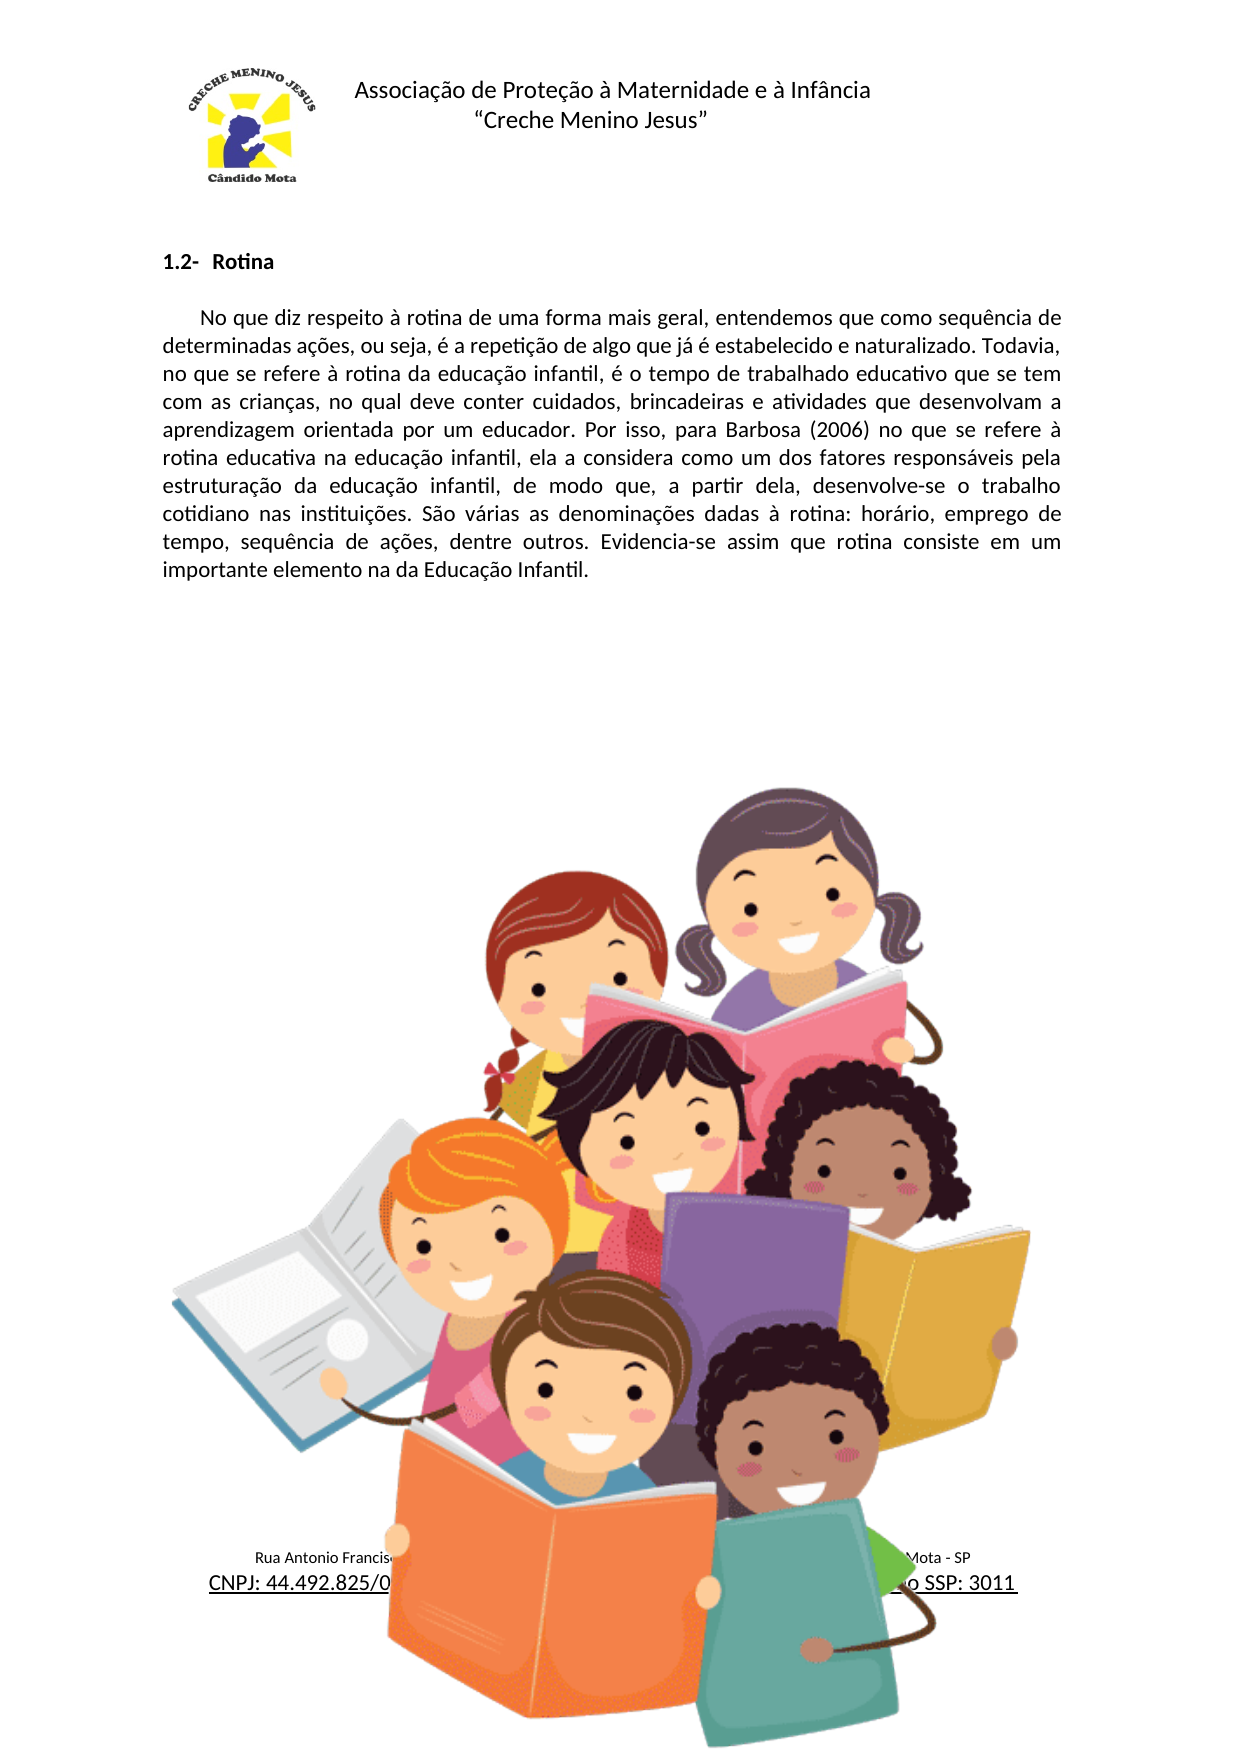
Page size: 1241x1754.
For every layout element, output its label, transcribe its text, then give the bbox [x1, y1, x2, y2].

picture [171, 779, 1041, 1753]
picture [188, 68, 316, 182]
text No que diz respeito à rotina de uma forma mais geral, entendemos que como sequência de determinadas ações, ou seja, é a repetição de algo que já é estabelecido e naturalizado. Todavia, no que se refere à rotina da educação infantil, é o tempo de trabalhado educativo que se tem com as crianças, no qual deve conter cuidados, brincadeiras e atividades que desenvolvam a aprendizagem orientada por um educador. Por isso, para Barbosa (2006) no que se refere à rotina educativa na educação infantil, ela a considera como um dos fatores responsáveis pela estruturação da educação infantil, de modo que, a partir dela, desenvolve-se o trabalho cotidiano nas instituições. São várias as denominações dadas à rotina: horário, emprego de tempo, sequência de ações, dentre outros. Evidencia-se assim que rotina consiste em um importante elemento na da Educação Infantil. [162, 303, 1063, 583]
list Rotina [162, 247, 1063, 275]
